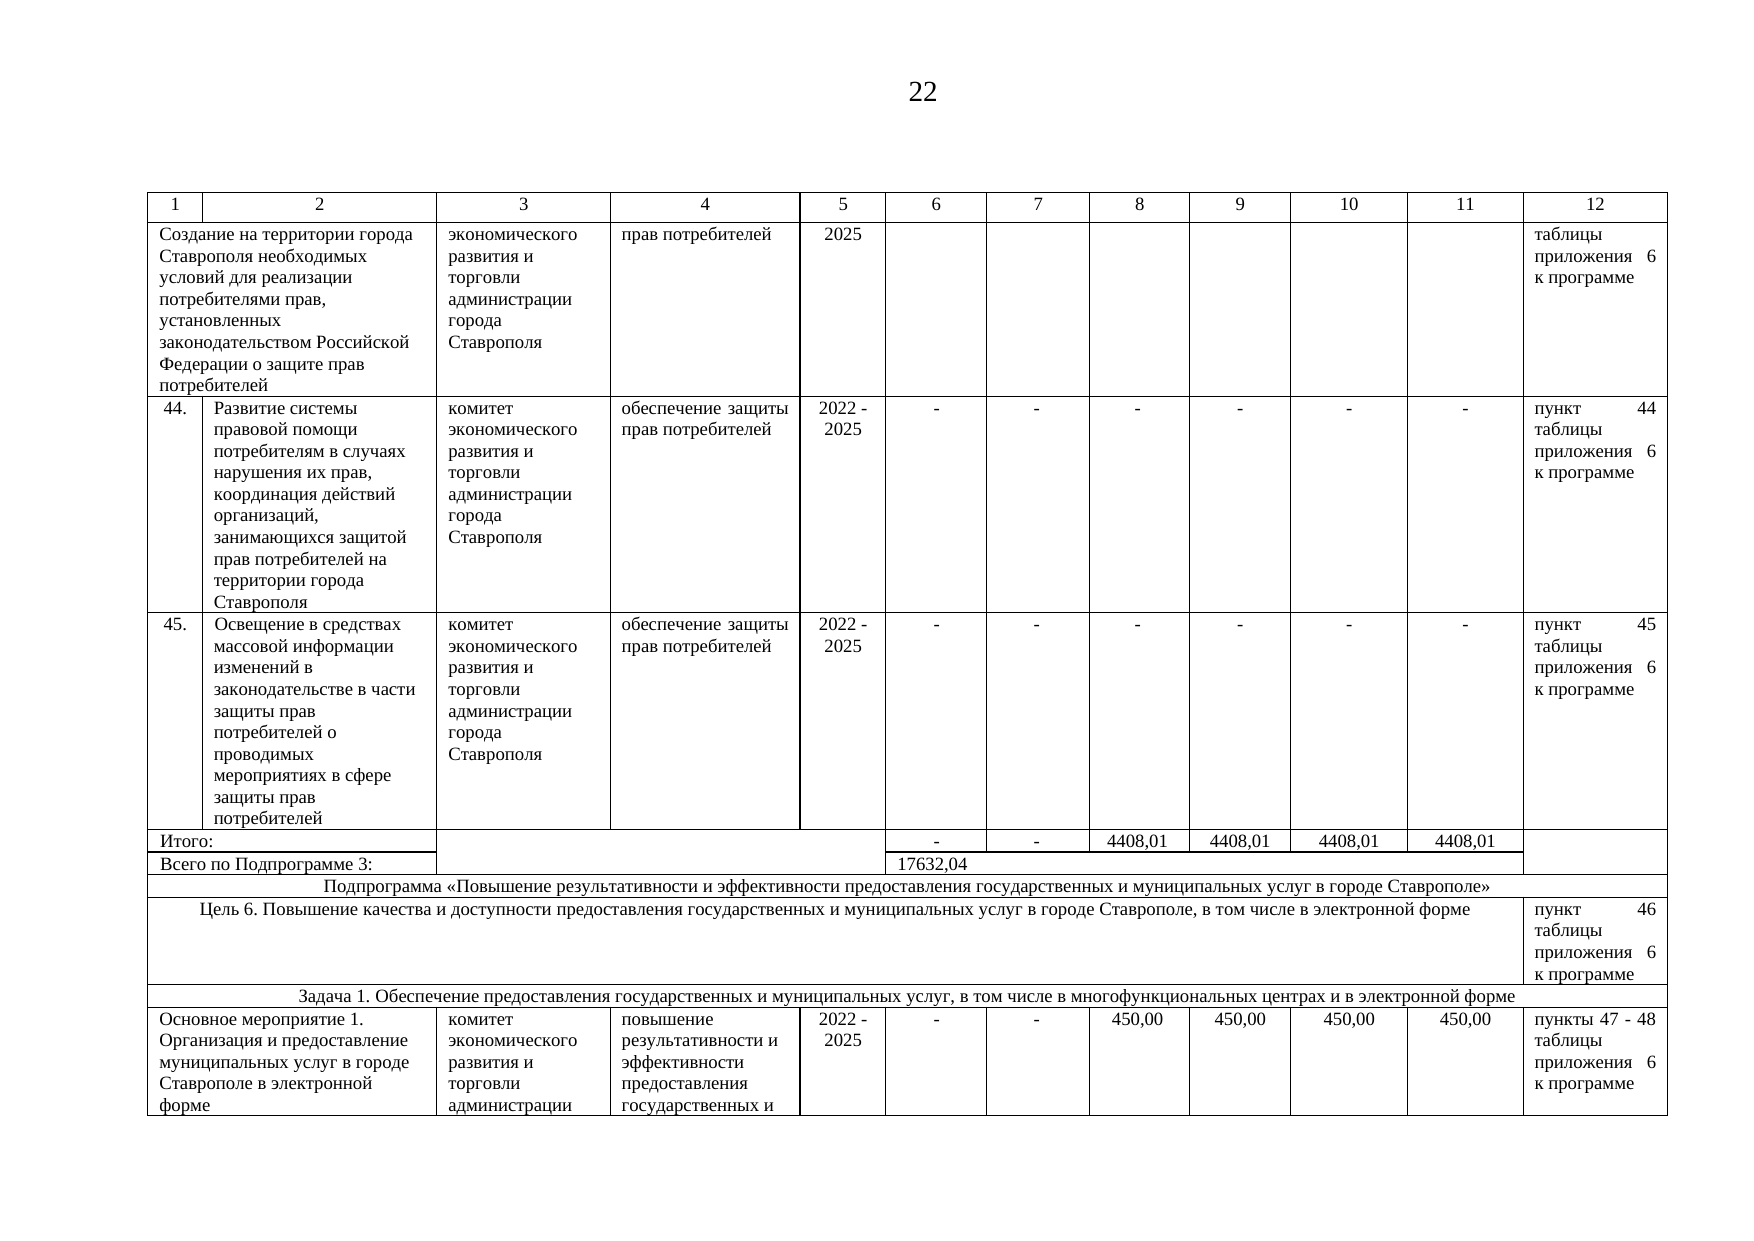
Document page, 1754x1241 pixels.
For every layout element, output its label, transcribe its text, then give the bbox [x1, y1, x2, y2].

table_cell обеспечение защиты прав потребителей [611, 223, 799, 396]
table_cell Итого: [148, 830, 436, 851]
table_cell Всего по Подпрограмме 3: [148, 853, 436, 874]
table_header 9 [1190, 193, 1290, 222]
table_cell - [886, 830, 986, 851]
table_cell - [1291, 397, 1407, 612]
table_cell Задача 1. Обеспечение предоставления государственных и муниципальных услуг, в том числе в многофункциональных центрах и в электронной форме [148, 985, 1667, 1007]
table_cell 450,00 [1090, 1008, 1189, 1115]
table_cell Подпрограмма «Повышение результативности и эффективности предоставления государственных и муниципальных услуг в городе Ставрополе» [148, 875, 1667, 897]
table_header 5 [801, 193, 885, 222]
table_header 7 [987, 193, 1089, 222]
table_cell 2022 - 2025 [801, 397, 885, 612]
table_cell - [886, 397, 986, 612]
table_cell 450,00 [1291, 1008, 1407, 1115]
table_header 12 [1524, 193, 1667, 222]
table_cell пункт 44 таблицы приложения 6 к программе [1524, 397, 1667, 612]
table_header 8 [1090, 193, 1189, 222]
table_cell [437, 1008, 610, 1115]
table_cell обеспечение защиты прав потребителей [611, 397, 799, 612]
table_cell 4408,01 [1291, 830, 1407, 851]
table_cell 4408,01 [1190, 830, 1290, 851]
table_cell пункт 46 таблицы приложения 6 к программе [1524, 898, 1667, 984]
table_cell - [987, 830, 1089, 851]
table_cell 2022 - 2025 [801, 613, 885, 829]
table_cell - [987, 613, 1089, 829]
table_cell [437, 830, 885, 874]
table_cell - [1090, 397, 1189, 612]
table_cell обеспечение защиты прав потребителей [611, 613, 799, 829]
table_cell Развитие системы правовой помощи потребителям в случаях нарушения их прав, координация действий организаций, занимающихся защитой прав потребителей на территории города Ставрополя [203, 397, 436, 612]
table_cell - [1408, 613, 1523, 829]
table_cell - [987, 1008, 1089, 1115]
table_cell 4408,01 [1090, 830, 1189, 851]
table_header 3 [437, 193, 610, 222]
table_header 1 [148, 193, 202, 222]
table_cell 45. [148, 613, 202, 829]
table_cell - [1190, 223, 1290, 396]
table_cell - [987, 223, 1089, 396]
table_cell - [886, 613, 986, 829]
table_cell комитет экономического развития и торговли администрации города Ставрополя [437, 397, 610, 612]
table_cell пункт 45 таблицы приложения 6 к программе [1524, 613, 1667, 829]
table_cell 2022 - 2025 [801, 223, 885, 396]
table_cell - [1408, 397, 1523, 612]
table_header 2 [203, 193, 436, 222]
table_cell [437, 223, 610, 396]
table_cell 44. [148, 397, 202, 612]
table_cell 4408,01 [1408, 830, 1523, 851]
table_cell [148, 1008, 436, 1115]
table_cell - [1190, 397, 1290, 612]
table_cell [1524, 223, 1667, 396]
table_header 11 [1408, 193, 1523, 222]
table_cell - [1291, 223, 1407, 396]
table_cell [148, 223, 436, 396]
table_cell - [1408, 223, 1523, 396]
table_header 6 [886, 193, 986, 222]
table_cell - [886, 1008, 986, 1115]
table_cell комитет экономического развития и торговли администрации города Ставрополя [437, 613, 610, 829]
table_cell Цель 6. Повышение качества и доступности предоставления государственных и муниципальных услуг в городе Ставрополе, в том числе в электронной форме [148, 898, 1523, 984]
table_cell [611, 1008, 799, 1115]
table_cell - [886, 223, 986, 396]
table_cell - [1291, 613, 1407, 829]
table_cell 2022 - 2025 [801, 1008, 885, 1115]
table_cell 450,00 [1408, 1008, 1523, 1115]
table_cell 17632,04 [886, 853, 1523, 874]
table_cell [1524, 830, 1667, 874]
table_header 4 [611, 193, 799, 222]
table_cell - [1090, 613, 1189, 829]
table_header 10 [1291, 193, 1407, 222]
table_cell 450,00 [1190, 1008, 1290, 1115]
table_cell - [1090, 223, 1189, 396]
table_cell Освещение в средствах массовой информации изменений в законодательстве в части защиты прав потребителей о проводимых мероприятиях в сфере защиты прав потребителей [203, 613, 436, 829]
table_cell - [987, 397, 1089, 612]
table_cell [1524, 1008, 1667, 1115]
table_cell - [1190, 613, 1290, 829]
